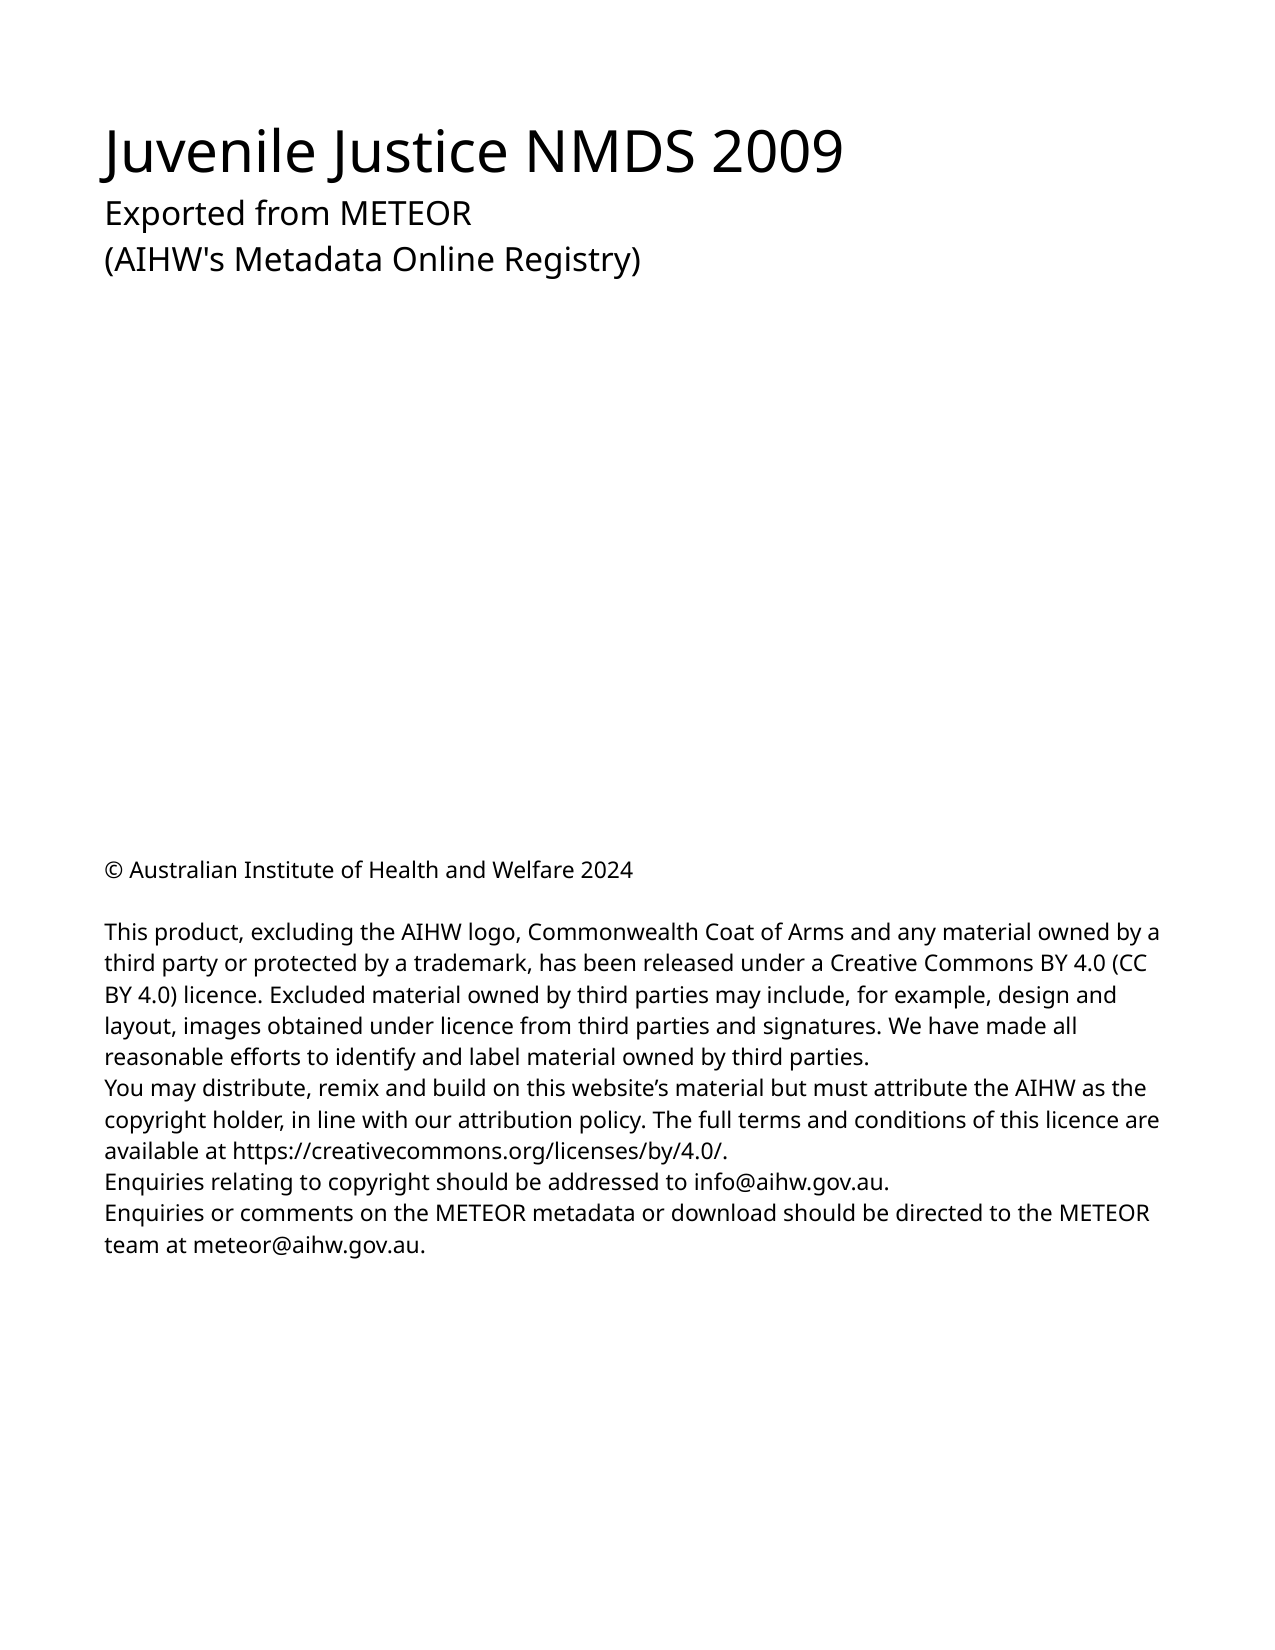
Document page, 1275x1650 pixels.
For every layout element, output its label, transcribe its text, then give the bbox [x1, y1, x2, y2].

text Enquiries relating to copyright should be addressed to info@aihw.gov.au. [104, 1166, 1171, 1197]
subtitle Exported from METEOR [104, 190, 1171, 235]
text This product, excluding the AIHW logo, Commonwealth Coat of Arms and any material owned by a third party or protected by a trademark, has been released under a Creative Commons BY 4.0 (CC BY 4.0) licence. Excluded material owned by third parties may include, for example, design and layout, images obtained under licence from third parties and signatures. We have made all reasonable efforts to identify and label material owned by third parties. [104, 916, 1171, 1072]
text Enquiries or comments on the METEOR metadata or download should be directed to the METEOR team at meteor@aihw.gov.au. [104, 1197, 1171, 1260]
title Juvenile Justice NMDS 2009 [104, 110, 1171, 190]
text © Australian Institute of Health and Welfare 2024 [104, 854, 1171, 885]
subtitle (AIHW's Metadata Online Registry) [104, 235, 1171, 281]
text You may distribute, remix and build on this website’s material but must attribute the AIHW as the copyright holder, in line with our attribution policy. The full terms and conditions of this licence are available at https://creativecommons.org/licenses/by/4.0/. [104, 1072, 1171, 1166]
